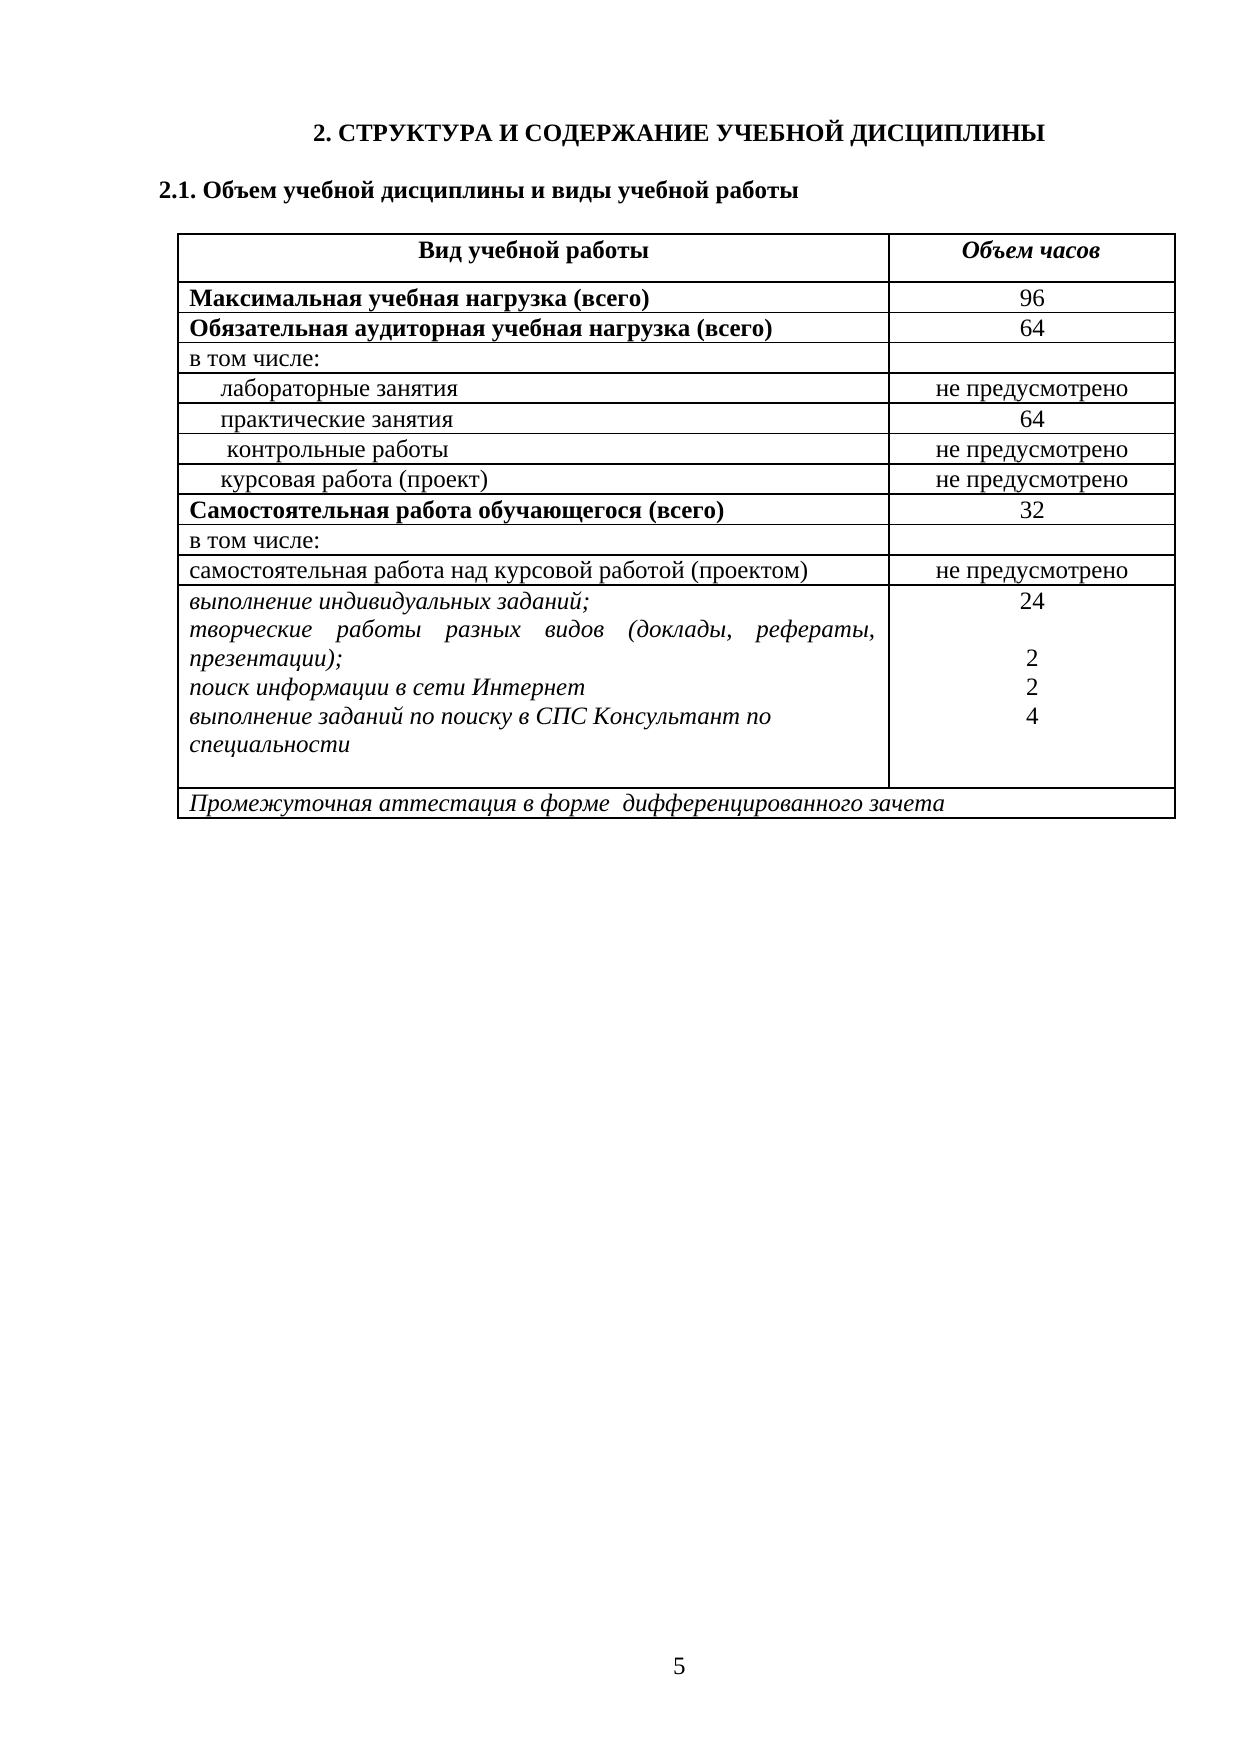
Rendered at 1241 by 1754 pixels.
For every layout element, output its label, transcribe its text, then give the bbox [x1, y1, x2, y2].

table_cell не предусмотрено [890, 556, 1174, 584]
table_cell не предусмотрено [890, 374, 1174, 402]
table_cell 64 [890, 313, 1174, 342]
text 2. СТРУКТУРА И СОДЕРЖАНИЕ УЧЕБНОЙ ДИСЦИПЛИНЫ [177, 118, 1181, 147]
table_cell практические занятия [179, 404, 888, 433]
table_header Вид учебной работы [179, 235, 888, 281]
table_cell контрольные работы [179, 434, 888, 463]
table_cell [890, 525, 1174, 554]
table_cell курсовая работа (проект) [179, 465, 888, 493]
table_cell Максимальная учебная нагрузка (всего) [179, 283, 888, 311]
table_cell 32 [890, 495, 1174, 523]
table_cell [890, 343, 1174, 372]
table_cell 64 [890, 404, 1174, 433]
table_cell не предусмотрено [890, 434, 1174, 463]
table_cell самостоятельная работа над курсовой работой (проектом) [179, 556, 888, 584]
table_cell в том числе: [179, 525, 888, 554]
table_cell Самостоятельная работа обучающегося (всего) [179, 495, 888, 523]
table_cell в том числе: [179, 343, 888, 372]
table_cell 24 2 2 4 [890, 586, 1174, 787]
text 2.1. Объем учебной дисциплины и виды учебной работы [158, 176, 1181, 204]
table_cell выполнение индивидуальных заданий; творческие работы разных видов (доклады, рефераты, презентации); поиск информации в сети Интернет выполнение заданий по поиску в СПС Консультант по специальности [179, 586, 888, 787]
table_header Объем часов [890, 235, 1174, 281]
table_cell Промежуточная аттестация в форме дифференцированного зачета [179, 789, 1174, 817]
table_cell не предусмотрено [890, 465, 1174, 493]
table_cell лабораторные занятия [179, 374, 888, 402]
table_cell 96 [890, 283, 1174, 311]
table_cell Обязательная аудиторная учебная нагрузка (всего) [179, 313, 888, 342]
